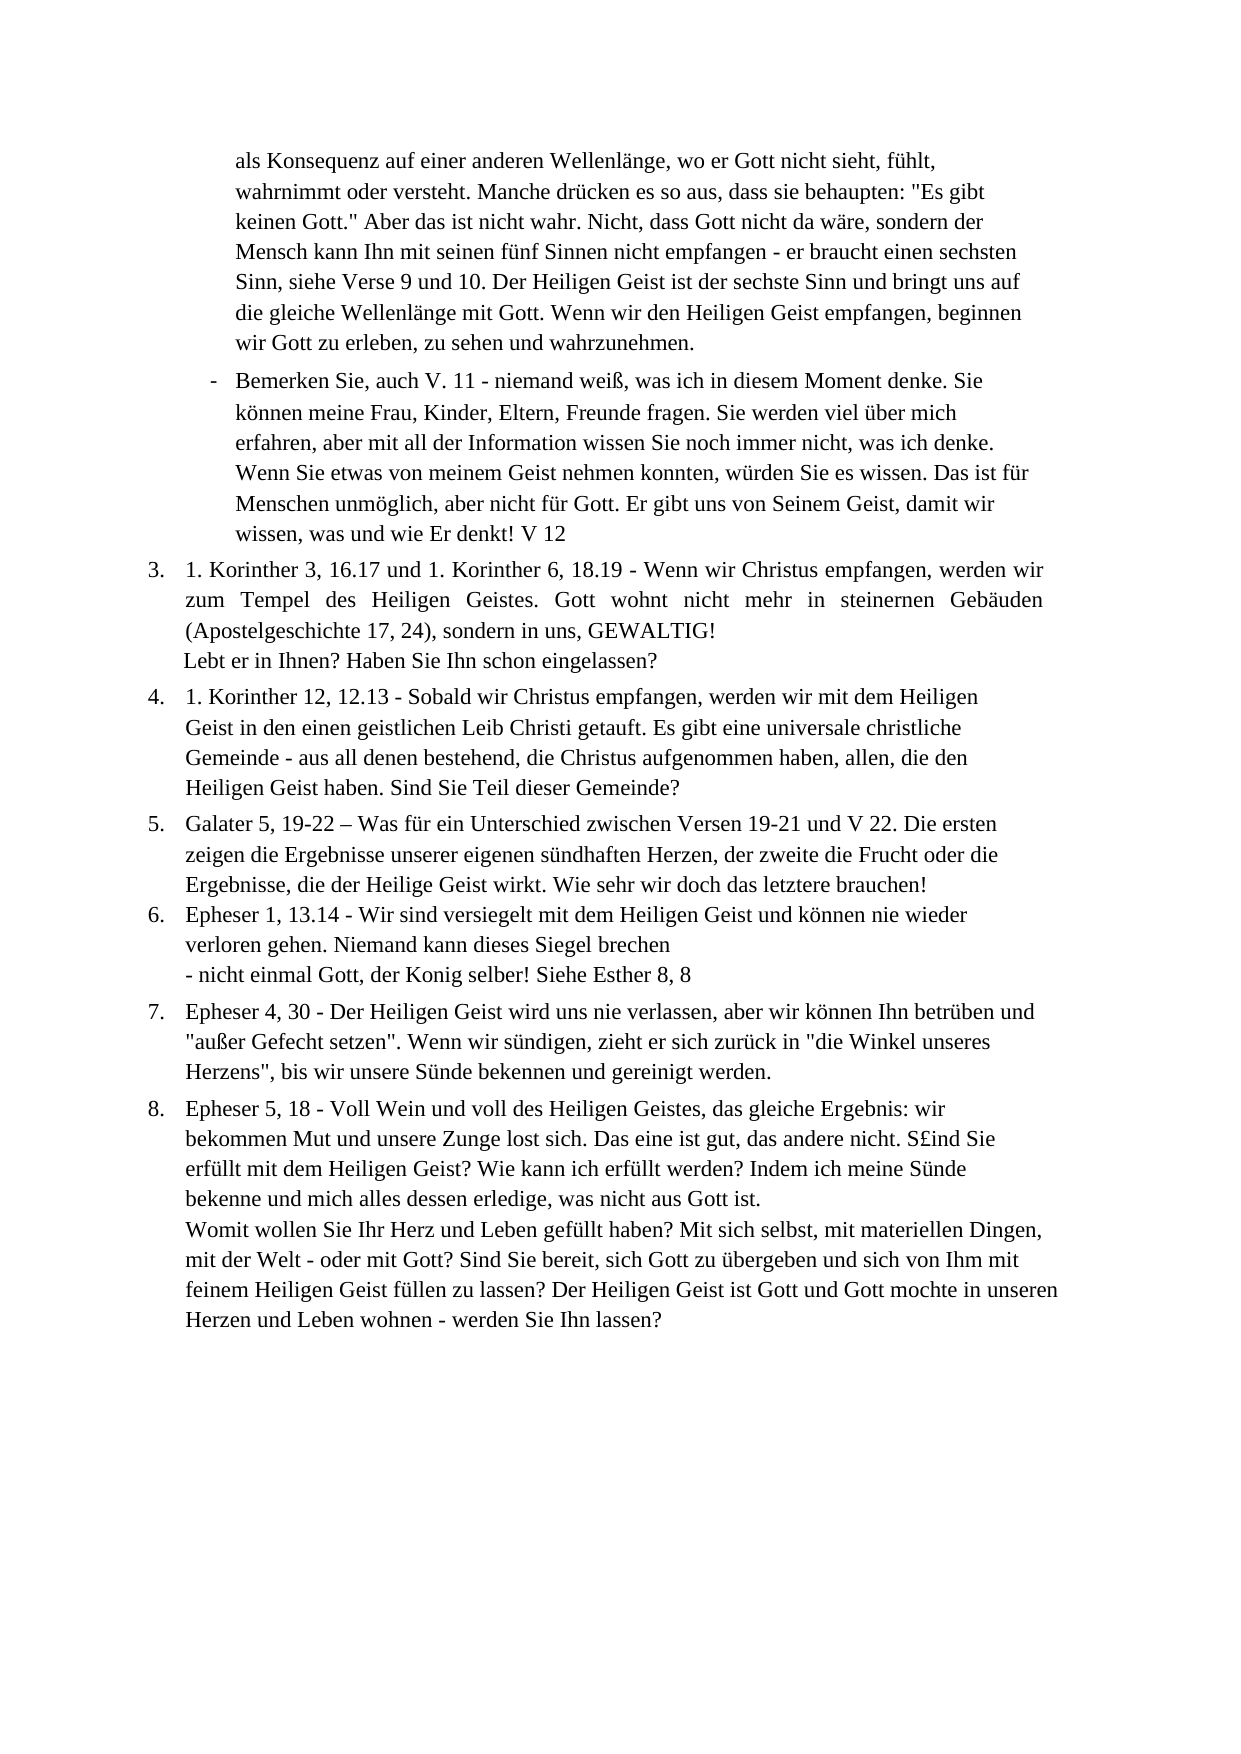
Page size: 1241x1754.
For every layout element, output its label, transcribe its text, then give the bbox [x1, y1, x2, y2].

list 1. Korinther 3, 16.17 und 1. Korinther 6, 18.19 - Wenn wir Christus empfangen, werden wir zum Tempel des Heiligen Geistes. Gott wohnt nicht mehr in steinernen Gebäuden (Apostelgeschichte 17, 24), sondern in uns, GEWALTIG! [148, 556, 1045, 643]
list Bemerken Sie, auch V. 11 - niemand weiß, was ich in diesem Moment denke. Sie können meine Frau, Kinder, Eltern, Freunde fragen. Sie werden viel über mich erfahren, aber mit all der Information wissen Sie noch immer nicht, was ich denke. Wenn Sie etwas von meinem Geist nehmen konnten, würden Sie es wissen. Das ist für Menschen unmöglich, aber nicht für Gott. Er gibt uns von Seinem Geist, damit wir wissen, was und wie Er denkt! V 12 [210, 365, 1045, 546]
list Epheser 1, 13.14 - Wir sind versiegelt mit dem Heiligen Geist und können nie wieder verloren gehen. Niemand kann dieses Siegel brechen [148, 901, 1045, 958]
list 1. Korinther 12, 12.13 - Sobald wir Christus empfangen, werden wir mit dem Heiligen Geist in den einen geistlichen Leib Christi getauft. Es gibt eine universale christliche Gemeinde - aus all denen bestehend, die Christus aufgenommen haben, allen, die den Heiligen Geist haben. Sind Sie Teil dieser Gemeinde? [148, 683, 1028, 800]
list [210, 148, 1045, 355]
text Womit wollen Sie Ihr Herz und Leben gefüllt haben? Mit sich selbst, mit materiellen Dingen, mit der Welt - oder mit Gott? Sind Sie bereit, sich Gott zu übergeben und sich von Ihm mit feinem Heiligen Geist füllen zu lassen? Der Heiligen Geist ist Gott und Gott mochte in unseren Herzen und Leben wohnen - werden Sie Ihn lassen? [185, 1216, 1066, 1333]
list Epheser 4, 30 - Der Heiligen Geist wird uns nie verlassen, aber wir können Ihn betrüben und "außer Gefecht setzen". Wenn wir sündigen, zieht er sich zurück in "die Winkel unseres Herzens", bis wir unsere Sünde bekennen und gereinigt werden. [148, 998, 1045, 1085]
text Lebt er in Ihnen? Haben Sie Ihn schon eingelassen? [183, 647, 1093, 673]
text - nicht einmal Gott, der Konig selber! Siehe Esther 8, 8 [185, 961, 1093, 988]
list Epheser 5, 18 - Voll Wein und voll des Heiligen Geistes, das gleiche Ergebnis: wir bekommen Mut und unsere Zunge lost sich. Das eine ist gut, das andere nicht. S£ind Sie erfüllt mit dem Heiligen Geist? Wie kann ich erfüllt werden? Indem ich meine Sünde bekenne und mich alles dessen erledige, was nicht aus Gott ist. [148, 1095, 1045, 1212]
list Galater 5, 19-22 – Was für ein Unterschied zwischen Versen 19-21 und V 22. Die ersten zeigen die Ergebnisse unserer eigenen sündhaften Herzen, der zweite die Frucht oder die Ergebnisse, die der Heilige Geist wirkt. Wie sehr wir doch das letztere brauchen! [148, 810, 1028, 897]
